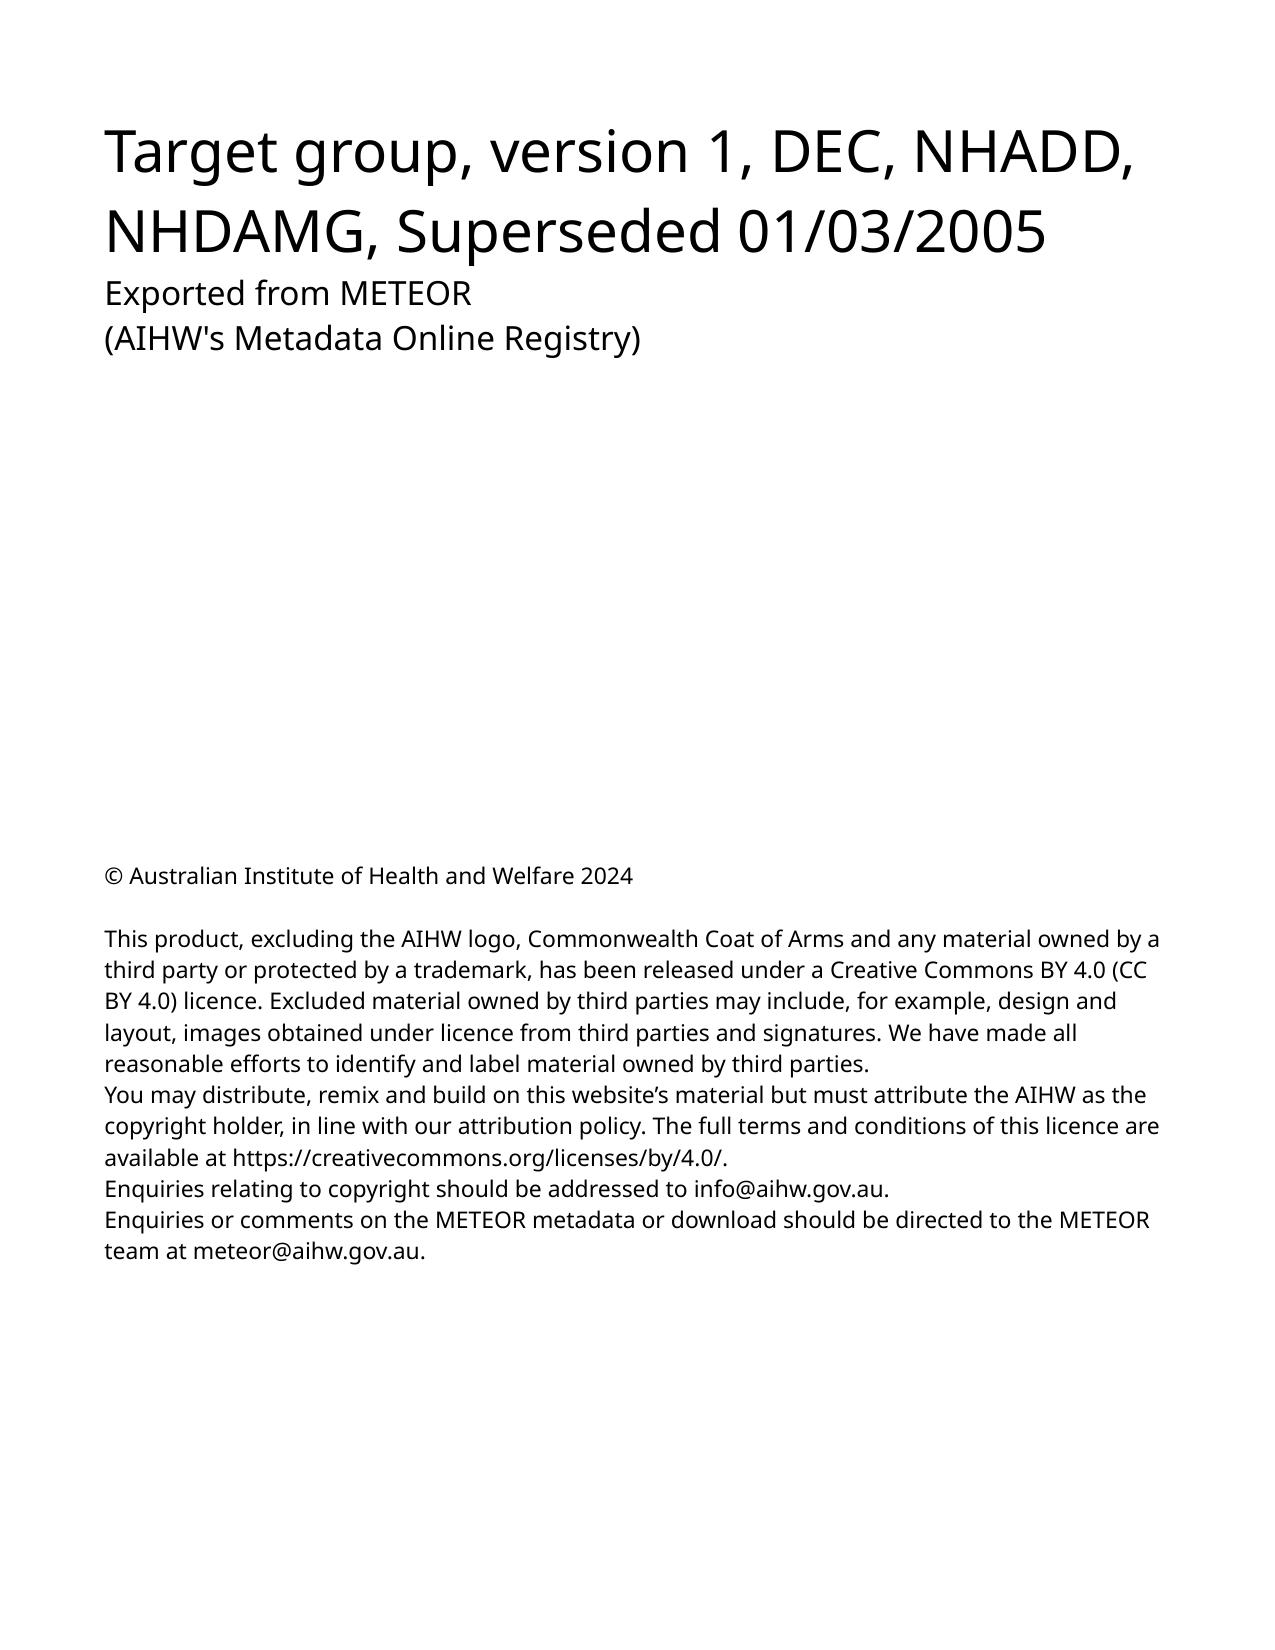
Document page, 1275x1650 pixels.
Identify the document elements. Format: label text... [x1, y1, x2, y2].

text Enquiries or comments on the METEOR metadata or download should be directed to the METEOR team at meteor@aihw.gov.au. [104, 1204, 1171, 1266]
subtitle (AIHW's Metadata Online Registry) [104, 315, 1171, 360]
title Target group, version 1, DEC, NHADD, NHDAMG, Superseded 01/03/2005 [104, 110, 1171, 269]
text This product, excluding the AIHW logo, Commonwealth Coat of Arms and any material owned by a third party or protected by a trademark, has been released under a Creative Commons BY 4.0 (CC BY 4.0) licence. Excluded material owned by third parties may include, for example, design and layout, images obtained under licence from third parties and signatures. We have made all reasonable efforts to identify and label material owned by third parties. [104, 923, 1171, 1079]
subtitle Exported from METEOR [104, 269, 1171, 315]
text Enquiries relating to copyright should be addressed to info@aihw.gov.au. [104, 1173, 1171, 1204]
text © Australian Institute of Health and Welfare 2024 [104, 860, 1171, 891]
text You may distribute, remix and build on this website’s material but must attribute the AIHW as the copyright holder, in line with our attribution policy. The full terms and conditions of this licence are available at https://creativecommons.org/licenses/by/4.0/. [104, 1079, 1171, 1173]
